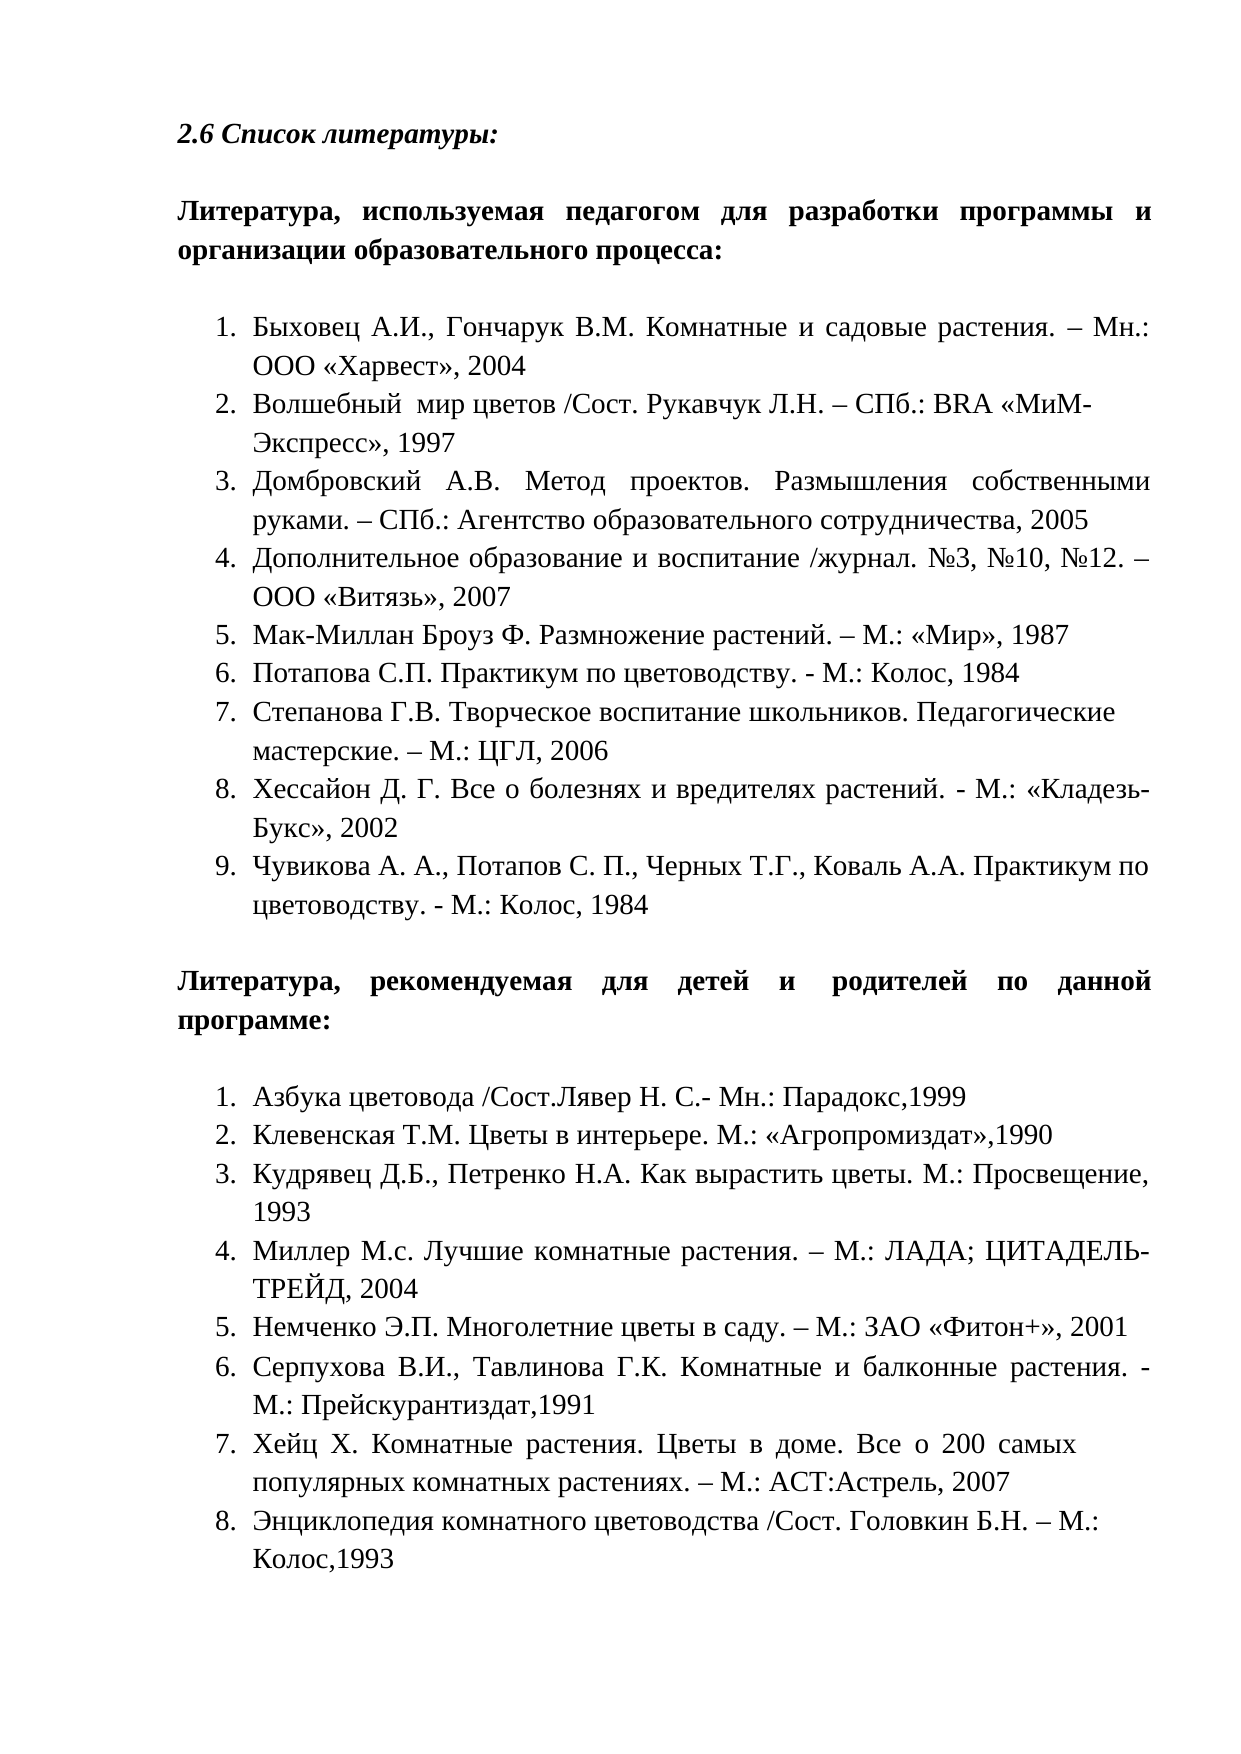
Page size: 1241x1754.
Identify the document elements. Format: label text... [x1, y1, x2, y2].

list Серпухова В.И., Тавлинова Г.К. Комнатные и балконные растения. - М.: Прейскурантиздат,1991 [215, 1349, 1152, 1421]
list Немченко Э.П. Многолетние цветы в саду. – М.: ЗАО «Фитон+», 2001 [215, 1310, 1165, 1344]
list Потапова С.П. Практикум по цветоводству. - М.: Колос, 1984 [215, 655, 1165, 689]
list Волшебный мир цветов /Сост. Рукавчук Л.Н. – СПб.: BRA «МиМ- Экспресс», 1997 [215, 386, 1153, 458]
list Чувикова А. А., Потапов С. П., Черных Т.Г., Коваль А.А. Практикум по цветоводству. - М.: Колос, 1984 [215, 848, 1151, 920]
list Мак-Миллан Броуз Ф. Размножение растений. – М.: «Мир», 1987 [215, 617, 1165, 651]
list Азбука цветовода /Сост.Лявер Н. С.- Мн.: Парадокс,1999 [215, 1079, 1165, 1112]
list Клевенская Т.М. Цветы в интерьере. М.: «Агропромиздат»,1990 [215, 1117, 1165, 1151]
list Энциклопедия комнатного цветоводства /Сост. Головкин Б.Н. – М.: Колос,1993 [215, 1503, 1152, 1575]
list Быховец А.И., Гончарук В.М. Комнатные и садовые растения. – Мн.: ООО «Харвест», 2004 [215, 309, 1152, 381]
list Кудрявец Д.Б., Петренко Н.А. Как вырастить цветы. М.: Просвещение, 1993 [215, 1156, 1152, 1228]
subtitle Литература, используемая педагогом для разработки программы и организации образовательного процесса: [177, 193, 1152, 265]
list Дополнительное образование и воспитание /журнал. №3, №10, №12. – ООО «Витязь», 2007 [215, 540, 1152, 612]
list Хессайон Д. Г. Все о болезнях и вредителях растений. - М.: «Кладезь- Букс», 2002 [215, 771, 1152, 843]
list Список литературы: [177, 116, 1165, 149]
subtitle Литература, рекомендуемая для детей и родителей по данной программе: [177, 963, 1152, 1035]
list Миллер М.с. Лучшие комнатные растения. – М.: ЛАДА; ЦИТАДЕЛЬ- ТРЕЙД, 2004 [215, 1233, 1153, 1305]
list Хейц Х. Комнатные растения. Цветы в доме. Все о 200 самых популярных комнатных растениях. – М.: АСТ:Астрель, 2007 [215, 1426, 1151, 1498]
list Домбровский А.В. Метод проектов. Размышления собственными руками. – СПб.: Агентство образовательного сотрудничества, 2005 [215, 463, 1152, 535]
list Степанова Г.В. Творческое воспитание школьников. Педагогические мастерские. – М.: ЦГЛ, 2006 [215, 694, 1152, 766]
